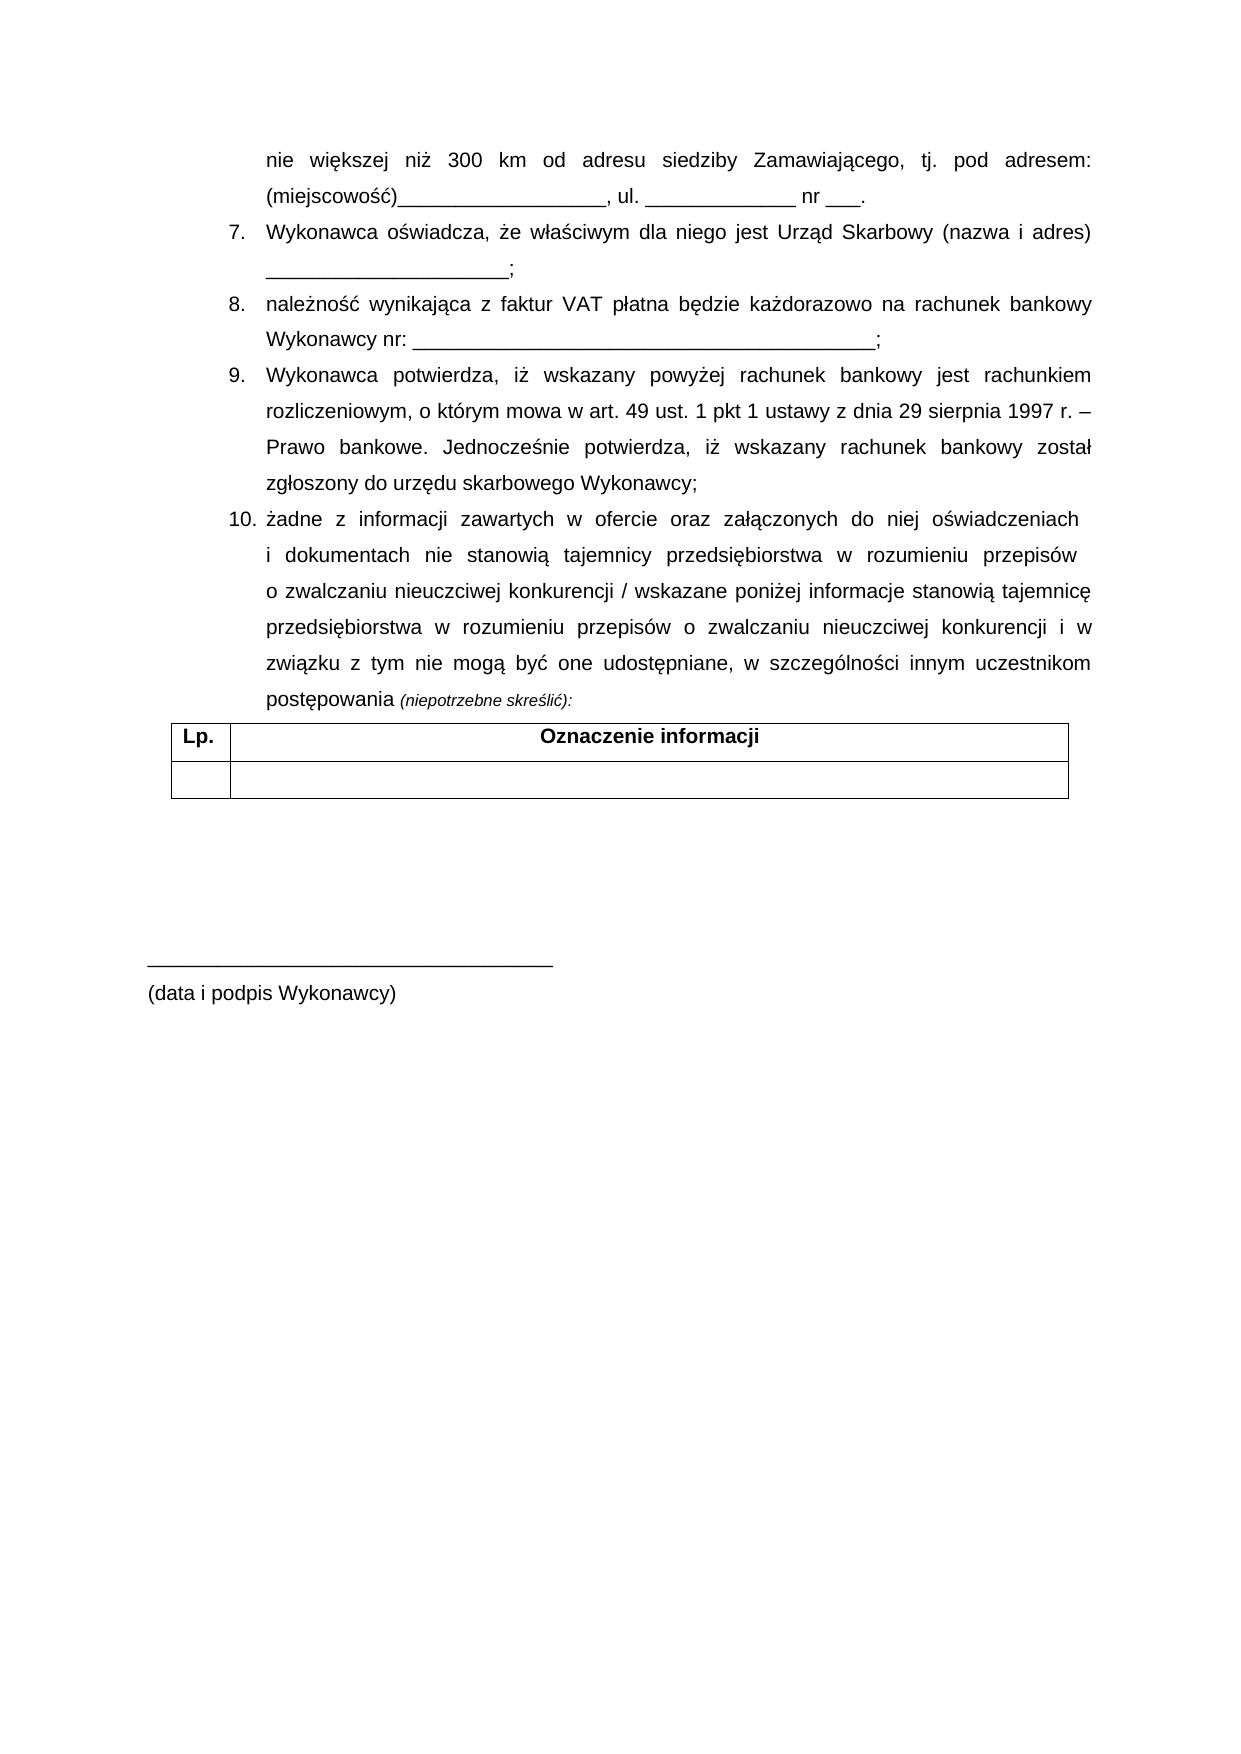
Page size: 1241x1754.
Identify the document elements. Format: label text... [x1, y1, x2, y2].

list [228, 148, 1093, 207]
table_cell [231, 762, 1068, 798]
list żadne z informacji zawartych w ofercie oraz załączonych do niej oświadczeniach i dokumentach nie stanowią tajemnicy przedsiębiorstwa w rozumieniu przepisów o zwalczaniu nieuczciwej konkurencji / wskazane poniżej informacje stanowią tajemnicę przedsiębiorstwa w rozumieniu przepisów o zwalczaniu nieuczciwej konkurencji i w związku z tym nie mogą być one udostępniane, w szczególności innym uczestnikom postępowania (niepotrzebne skreślić): [228, 507, 1093, 711]
list Wykonawca oświadcza, że właściwym dla niego jest Urząd Skarbowy (nazwa i adres) _____________________; [228, 219, 1093, 279]
table_header Lp. [172, 724, 230, 761]
table_header Oznaczenie informacji [231, 724, 1068, 761]
table_cell [172, 762, 230, 798]
text (data i podpis Wykonawcy) [148, 981, 1093, 1004]
text ___________________________________ [148, 944, 1093, 968]
list Wykonawca potwierdza, iż wskazany powyżej rachunek bankowy jest rachunkiem rozliczeniowym, o którym mowa w art. 49 ust. 1 pkt 1 ustawy z dnia 29 sierpnia 1997 r. – Prawo bankowe. Jednocześnie potwierdza, iż wskazany rachunek bankowy został zgłoszony do urzędu skarbowego Wykonawcy; [228, 363, 1093, 495]
list należność wynikająca z faktur VAT płatna będzie każdorazowo na rachunek bankowy Wykonawcy nr: ________________________________________; [228, 291, 1093, 351]
